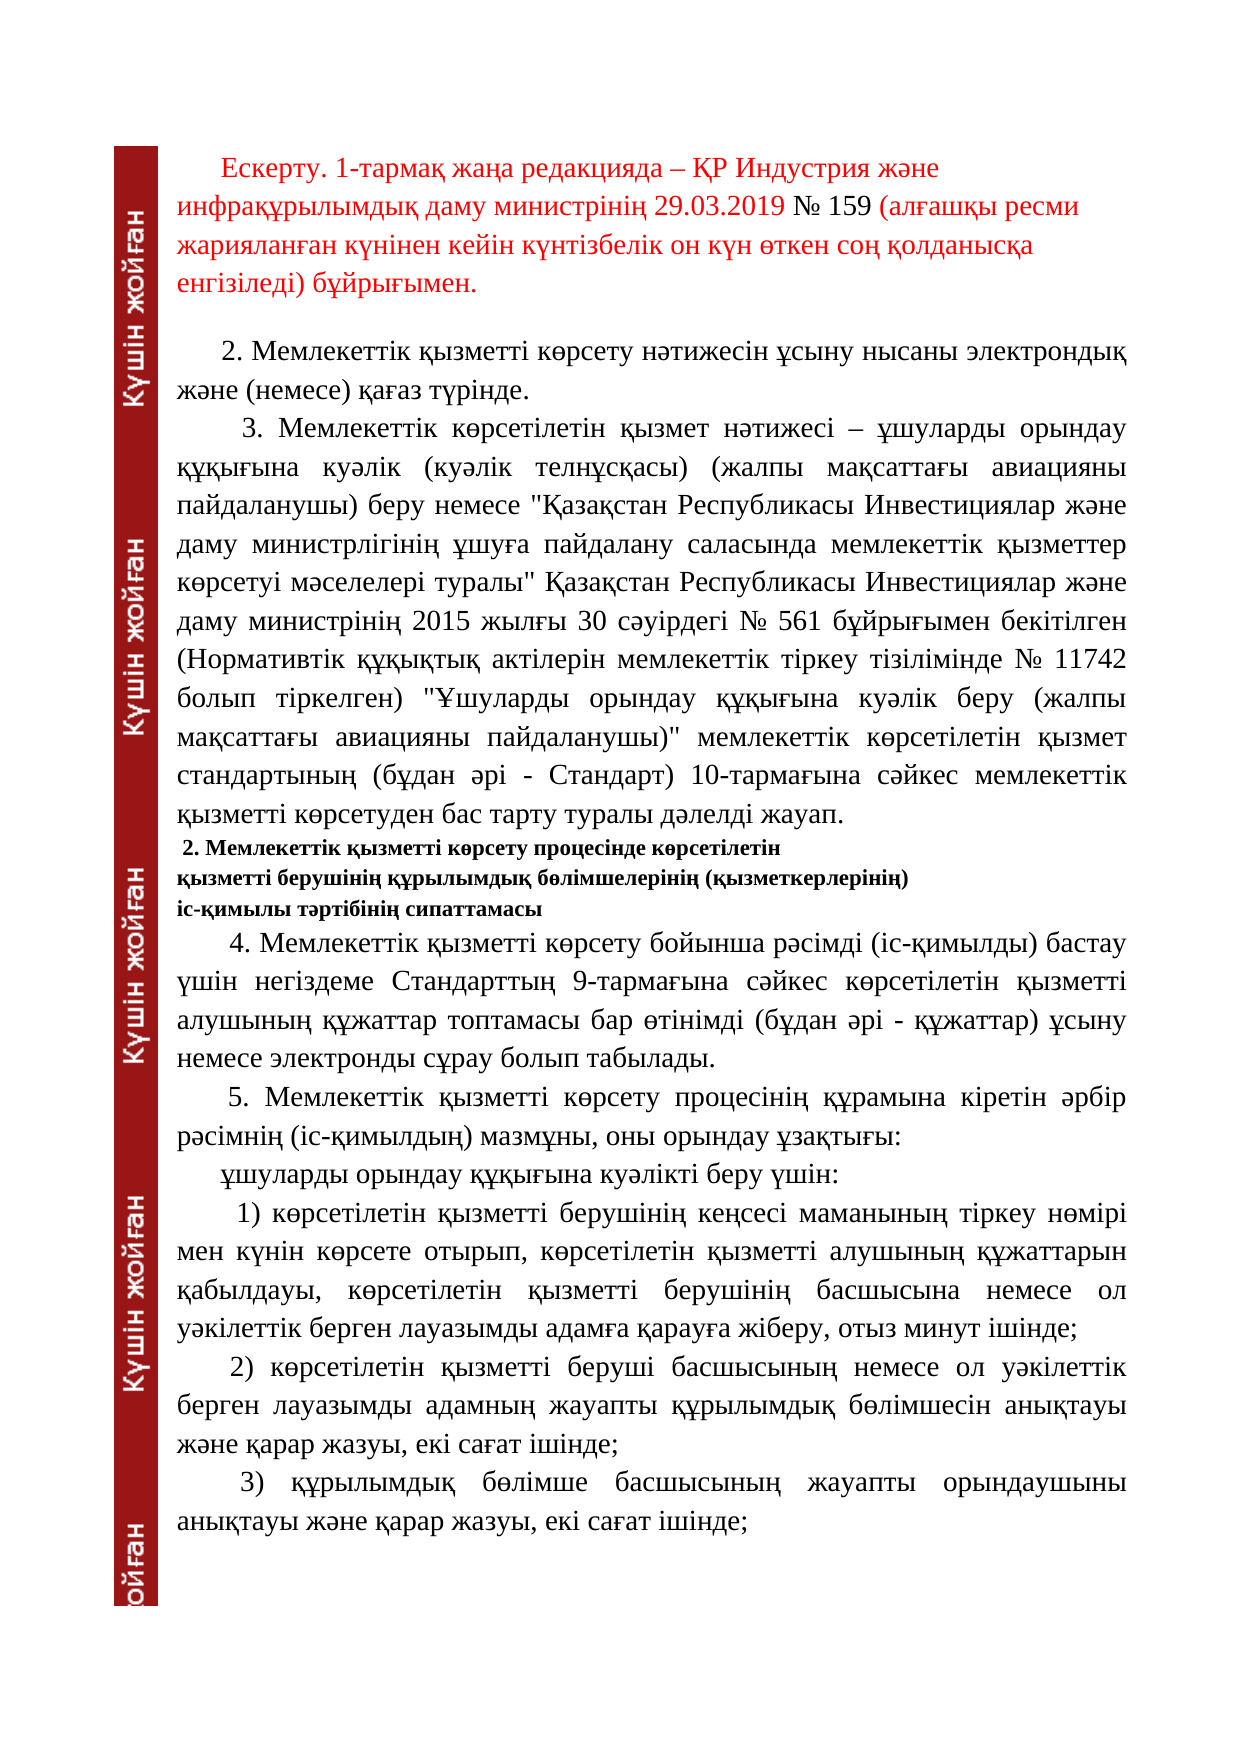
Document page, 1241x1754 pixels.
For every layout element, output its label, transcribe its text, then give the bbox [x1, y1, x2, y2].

picture [114, 1190, 158, 1195]
picture [114, 1151, 158, 1156]
picture [114, 829, 158, 834]
text 5. Мемлекеттік қызметті көрсету процесінің құрамына кіретін әрбір рәсімнің (іс-қимылдың) мазмұны, оны орындау ұзақтығы: [112, 1079, 1128, 1151]
text 2. Мемлекеттік қызметті көрсету нәтижесін ұсыну нысаны электрондық және (немесе) қағаз түрінде. [112, 333, 1128, 405]
text ұшуларды орындау құқығына куәлікті беру үшін: [112, 1156, 1128, 1190]
picture [114, 1459, 158, 1464]
text Ескерту. 1-тармақ жаңа редакцияда – ҚР Индустрия және инфрақұрылымдық даму министрінің 29.03.2019 № 159 (алғашқы ресми жарияланған күнінен кейін күнтізбелік он күн өткен соң қолданысқа енгізіледі) бұйрығымен. [112, 150, 1128, 329]
text 3) құрылымдық бөлімше басшысының жауапты орындаушыны анықтауы және қарар жазуы, екі сағат ішінде; [112, 1464, 1128, 1537]
text 4. Мемлекеттік қызметті көрсету бойынша рәсімді (іс-қимылды) бастау үшін негіздеме Стандарттың 9-тармағына сәйкес көрсетілетін қызметті алушының құжаттар топтамасы бар өтінімді (бұдан әрі - құжаттар) ұсыну немесе электронды сұрау болып табылады. [112, 925, 1128, 1074]
picture [114, 1074, 158, 1079]
text 2. Мемлекеттік қызметті көрсету процесінде көрсетілетін қызметті берушінің құрылымдық бөлімшелерінің (қызметкерлерінің) іс-қимылы тәртібінің сипаттамасы [112, 834, 1128, 921]
picture [114, 1537, 158, 1606]
picture [114, 921, 158, 925]
picture [114, 329, 158, 333]
picture [114, 1344, 158, 1349]
picture [114, 146, 158, 150]
text 3. Мемлекеттік көрсетілетін қызмет нәтижесі – ұшуларды орындау құқығына куәлік (куәлік телнұсқасы) (жалпы мақсаттағы авиацияны пайдаланушы) беру немесе "Қазақстан Республикасы Инвестициялар және даму министрлігінің ұшуға пайдалану саласында мемлекеттік қызметтер көрсетуі мәселелері туралы" Қазақстан Республикасы Инвестициялар және даму министрінің 2015 жылғы 30 сәуірдегі № 561 бұйрығымен бекітілген (Нормативтік құқықтық актілерін мемлекеттік тіркеу тізілімінде № 11742 болып тіркелген) "Ұшуларды орындау құқығына куәлік беру (жалпы мақсаттағы авиацияны пайдаланушы)" мемлекеттік көрсетілетін қызмет стандартының (бұдан әрі - Стандарт) 10-тармағына сәйкес мемлекеттік қызметті көрсетуден бас тарту туралы дәлелді жауап. [112, 410, 1128, 829]
text 1) көрсетілетін қызметті берушінің кеңсесі маманының тіркеу нөмірі мен күнін көрсете отырып, көрсетілетін қызметті алушының құжаттарын қабылдауы, көрсетілетін қызметті берушінің басшысына немесе ол уәкілеттік берген лауазымды адамға қарауға жіберу, отыз минут ішінде; [112, 1195, 1128, 1344]
text 2) көрсетілетін қызметті беруші басшысының немесе ол уәкілеттік берген лауазымды адамның жауапты құрылымдық бөлімшесін анықтауы және қарар жазуы, екі сағат ішінде; [112, 1349, 1128, 1459]
picture [114, 405, 158, 410]
